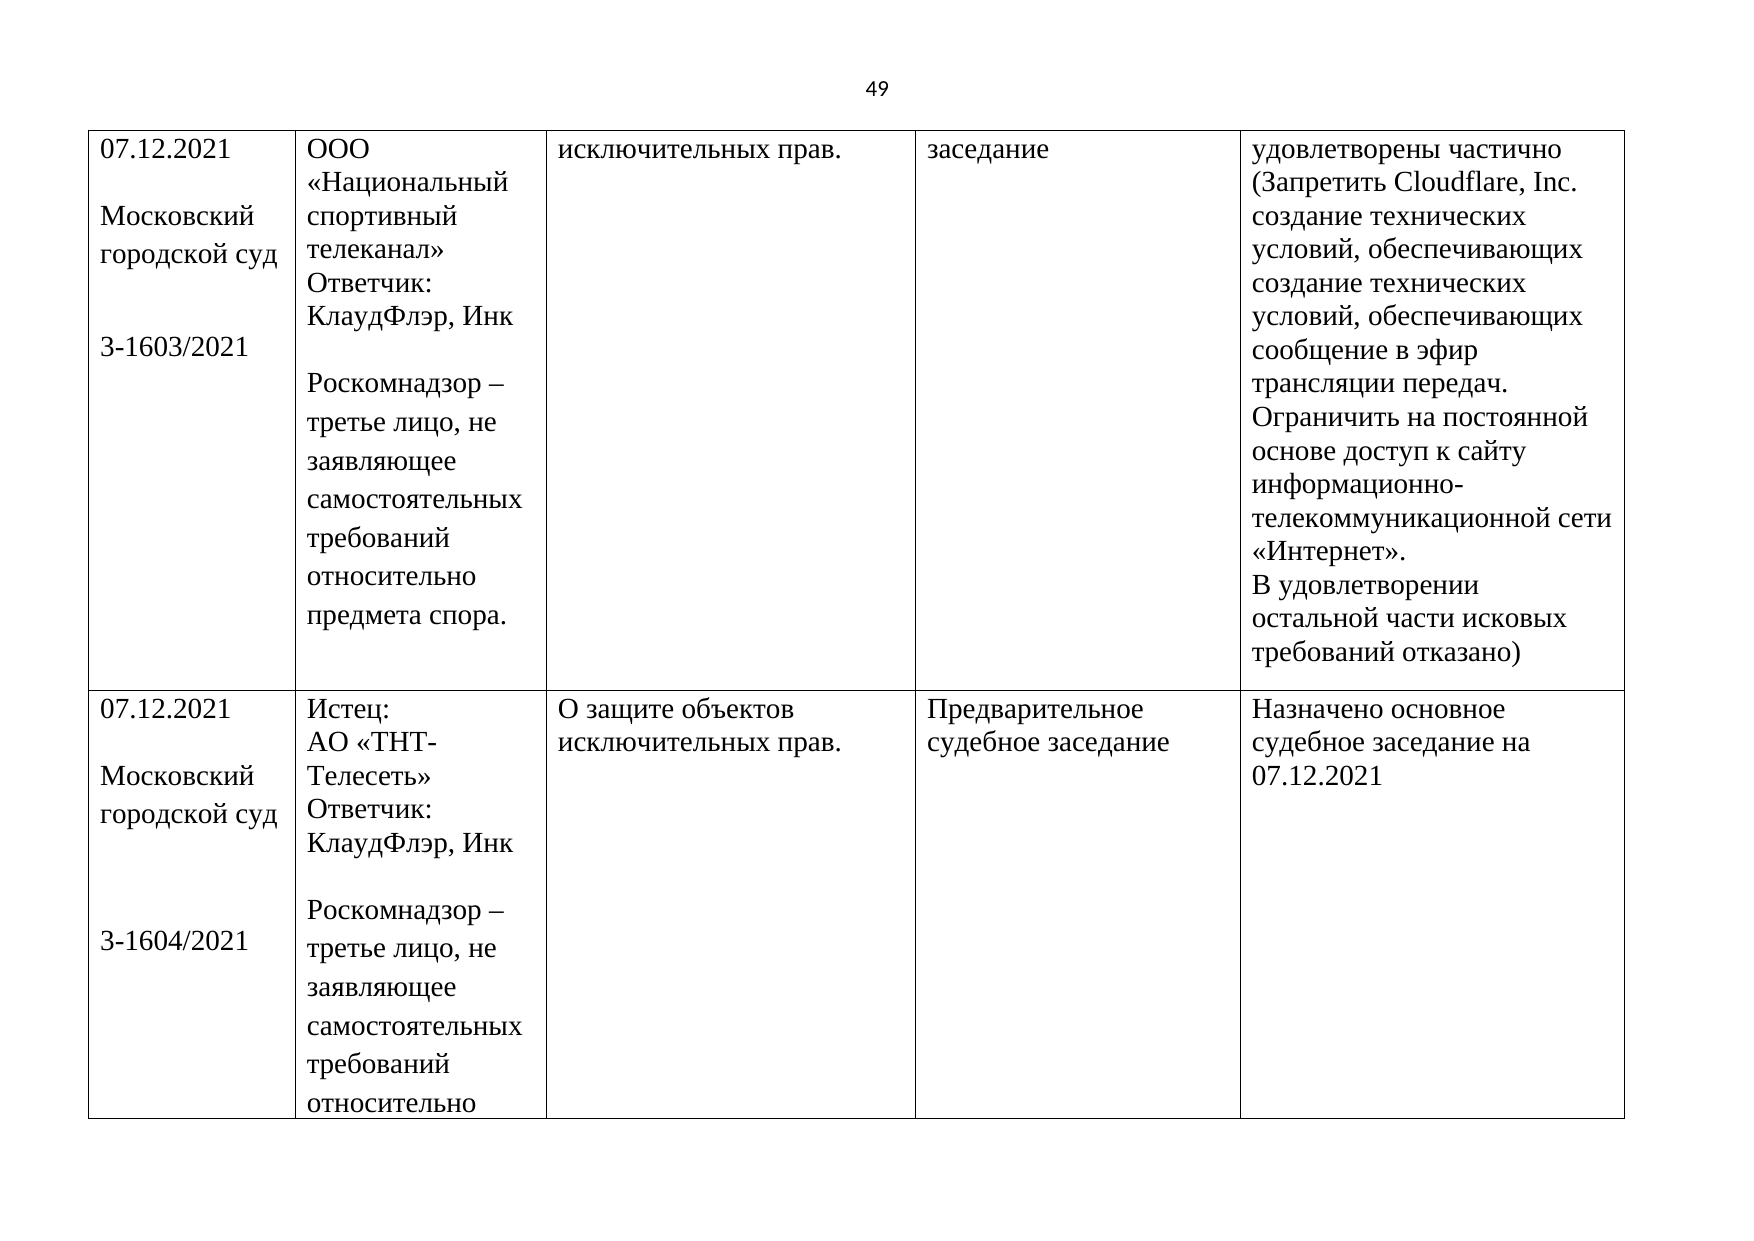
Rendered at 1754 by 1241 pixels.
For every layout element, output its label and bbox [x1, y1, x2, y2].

table_cell [296, 691, 546, 1118]
table_cell [547, 691, 915, 1118]
table_cell [296, 131, 546, 690]
table_cell [89, 691, 295, 1118]
table_cell [1241, 131, 1624, 690]
table_cell [916, 131, 1240, 690]
table_cell [916, 691, 1240, 1118]
table_cell [547, 131, 915, 690]
table_cell [89, 131, 295, 690]
table_cell [1241, 691, 1624, 1118]
